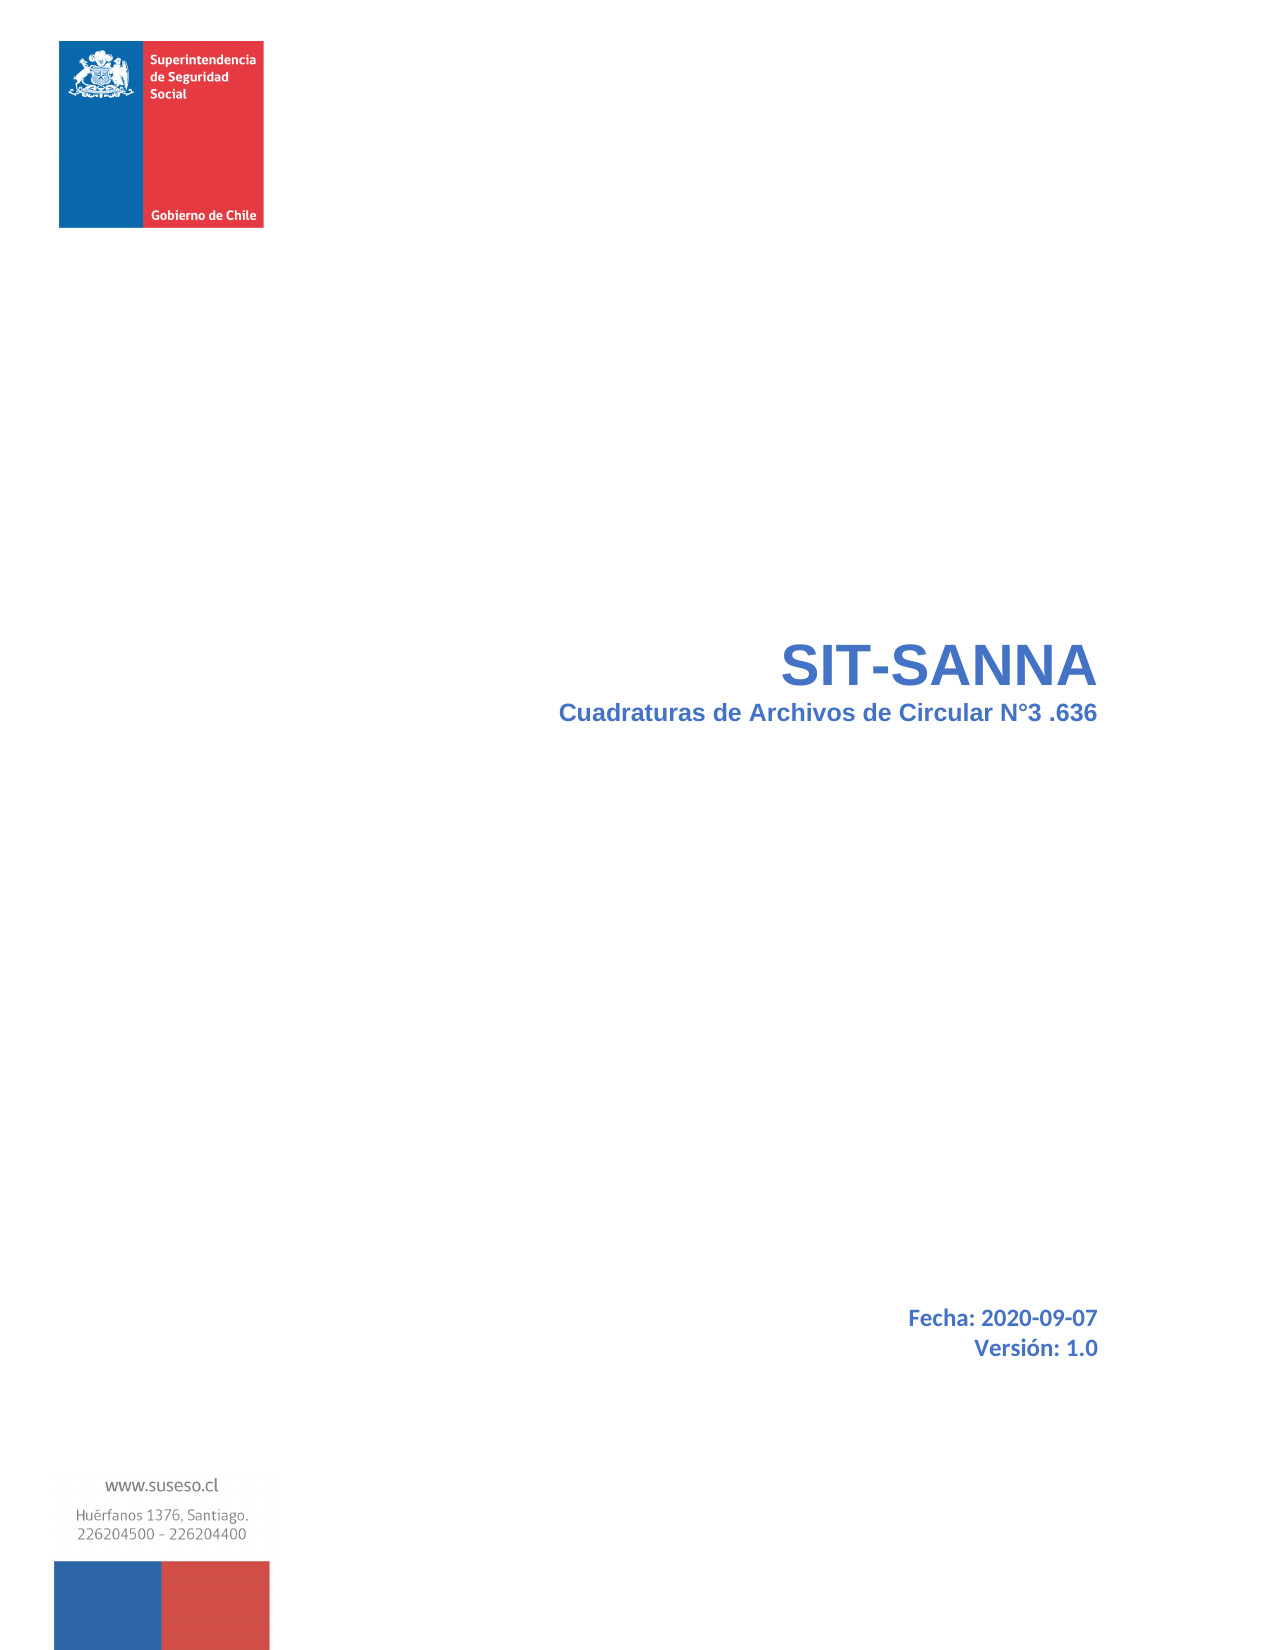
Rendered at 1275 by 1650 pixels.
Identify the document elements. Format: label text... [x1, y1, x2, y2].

text Versión: 1.0 [177, 1332, 1098, 1363]
text Fecha: 2020-09-07 [177, 1302, 1098, 1332]
text Cuadraturas de Archivos de Circular N°3 .636 [177, 698, 1098, 727]
picture [47, 1472, 277, 1650]
picture [59, 41, 264, 228]
text SIT-SANNA [177, 631, 1098, 698]
